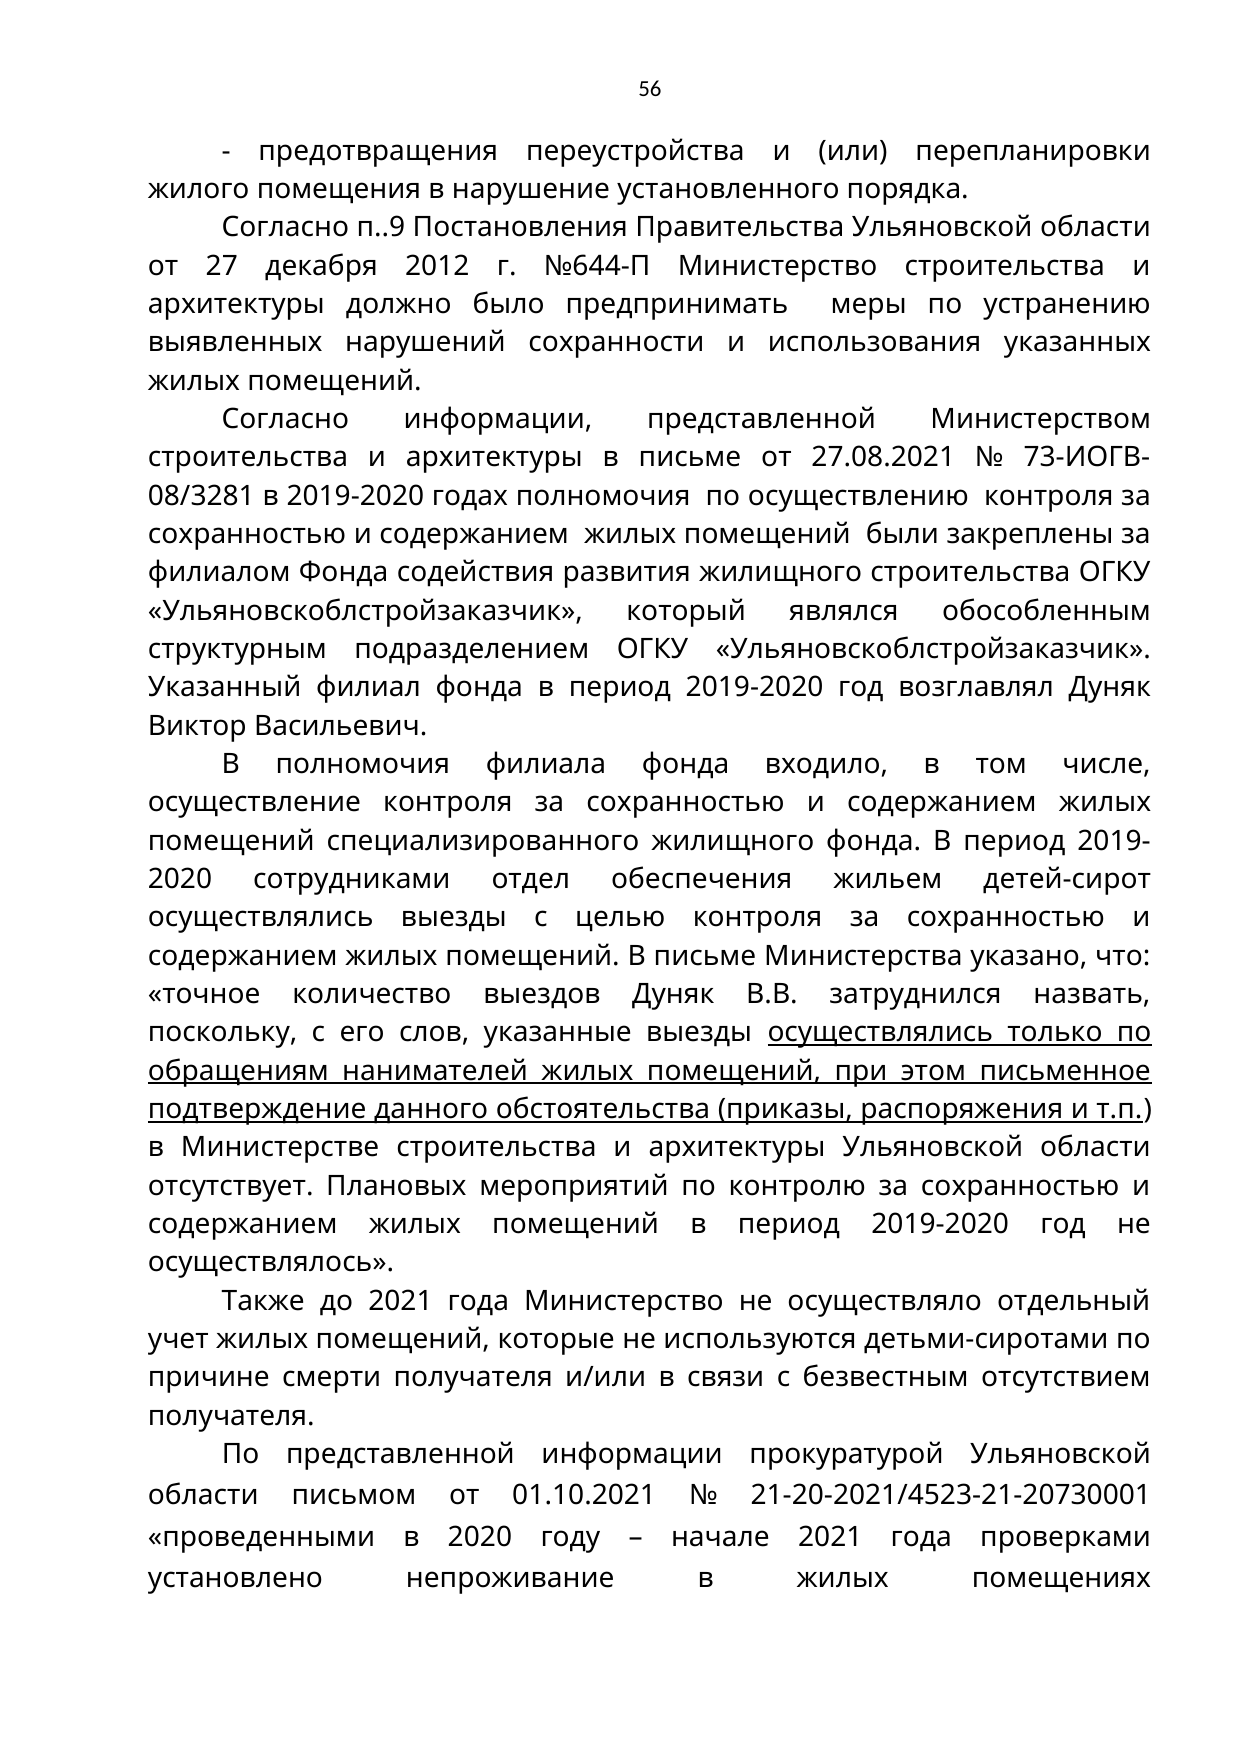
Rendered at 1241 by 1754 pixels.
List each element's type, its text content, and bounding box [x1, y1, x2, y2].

text Также до 2021 года Министерство не осуществляло отдельный учет жилых помещений, которые не используются детьми-сиротами по причине смерти получателя и/или в связи с безвестным отсутствием получателя. [148, 1280, 1152, 1433]
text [148, 1433, 1152, 1596]
text В полномочия филиала фонда входило, в том числе, осуществление контроля за сохранностью и содержанием жилых помещений специализированного жилищного фонда. В период 2019-2020 сотрудниками отдел обеспечения жильем детей-сирот осуществлялись выезды с целью контроля за сохранностью и содержанием жилых помещений. В письме Министерства указано, что: «точное количество выездов Дуняк В.В. затруднился назвать, поскольку, с его слов, указанные выезды осуществлялись только по обращениям нанимателей жилых помещений, при этом письменное подтверждение данного обстоятельства (приказы, распоряжения и т.п.) в Министерстве строительства и архитектуры Ульяновской области отсутствует. Плановых мероприятий по контролю за сохранностью и содержанием жилых помещений в период 2019-2020 год не осуществлялось». [148, 743, 1152, 1082]
text В полномочия филиала фонда входило, в том числе, осуществление контроля за сохранностью и содержанием жилых помещений специализированного жилищного фонда. В период 2019-2020 сотрудниками отдел обеспечения жильем детей-сирот осуществлялись выезды с целью контроля за сохранностью и содержанием жилых помещений. В письме Министерства указано, что: «точное количество выездов Дуняк В.В. затруднился назвать, поскольку, с его слов, указанные выезды осуществлялись только по обращениям нанимателей жилых помещений, при этом письменное подтверждение данного обстоятельства (приказы, распоряжения и т.п.) в Министерстве строительства и архитектуры Ульяновской области отсутствует. Плановых мероприятий по контролю за сохранностью и содержанием жилых помещений в период 2019-2020 год не осуществлялось». [148, 1084, 1152, 1280]
text - предотвращения переустройства и (или) перепланировки жилого помещения в нарушение установленного порядка. [148, 130, 1152, 206]
text Согласно п..9 Постановления Правительства Ульяновской области от 27 декабря 2012 г. №644-П Министерство строительства и архитектуры должно было предпринимать меры по устранению выявленных нарушений сохранности и использования указанных жилых помещений. [148, 206, 1152, 398]
text Согласно информации, представленной Министерством строительства и архитектуры в письме от 27.08.2021 № 73-ИОГВ-08/3281 в 2019-2020 годах полномочия по осуществлению контроля за сохранностью и содержанием жилых помещений были закреплены за филиалом Фонда содействия развития жилищного строительства ОГКУ «Ульяновскоблстройзаказчик», который являлся обособленным структурным подразделением ОГКУ «Ульяновскоблстройзаказчик». Указанный филиал фонда в период 2019-2020 год возглавлял Дуняк Виктор Васильевич. [148, 398, 1152, 743]
